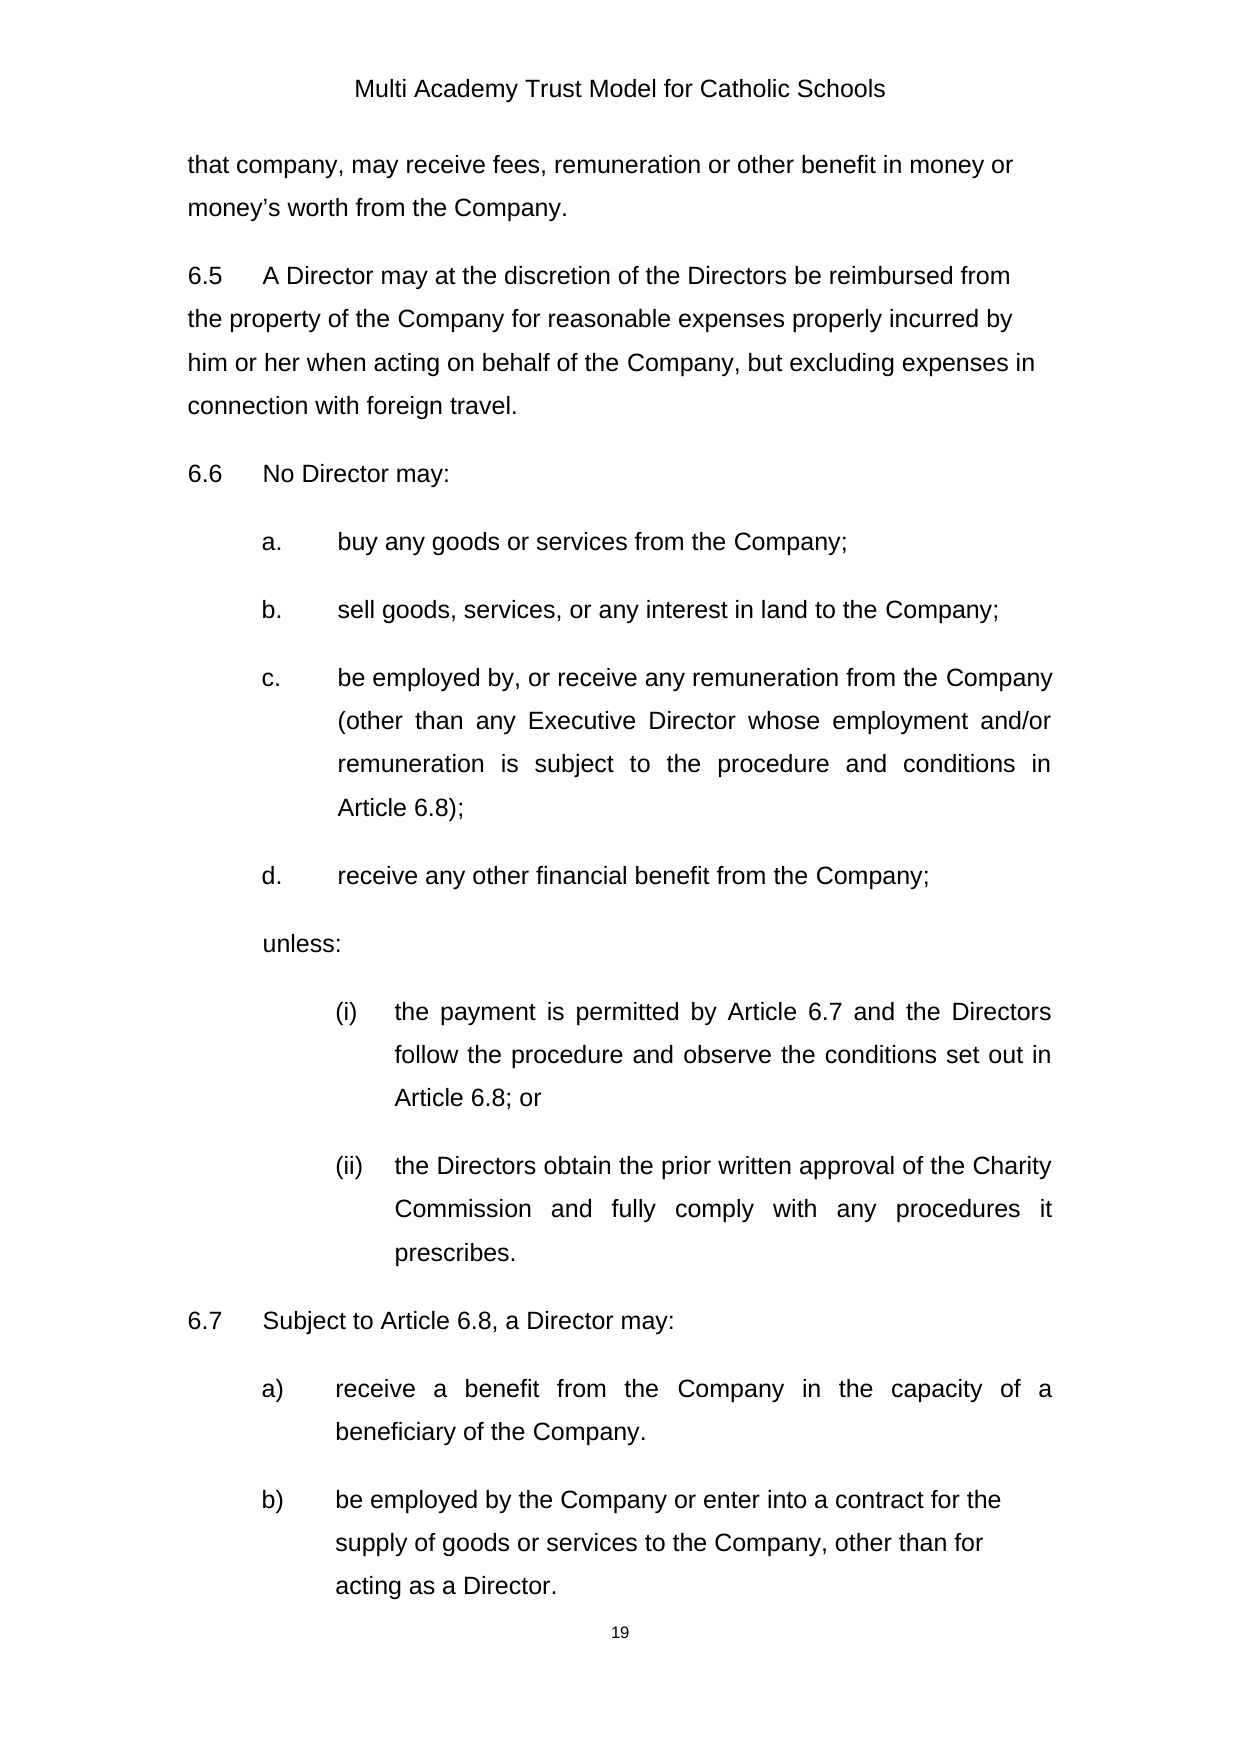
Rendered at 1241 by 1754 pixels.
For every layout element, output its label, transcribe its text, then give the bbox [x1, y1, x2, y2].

list 6.7 Subject to Article 6.8, a Director may: [187, 1306, 1053, 1334]
list sell goods, services, or any interest in land to the Company; [261, 595, 1053, 624]
list b) be employed by the Company or enter into a contract for the supply of goods or services to the Company, other than for acting as a Director. [261, 1485, 1053, 1600]
list be employed by, or receive any remuneration from the Company (other than any Executive Director whose employment and/or remuneration is subject to the procedure and conditions in Article 6.8); [261, 663, 1053, 821]
list a) receive a benefit from the Company in the capacity of a beneficiary of the Company. [261, 1374, 1053, 1446]
list receive any other financial benefit from the Company; [261, 861, 1053, 889]
list (i) the payment is permitted by Article 6.7 and the Directors follow the procedure and observe the conditions set out in Article 6.8; or [335, 997, 1053, 1112]
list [187, 150, 1053, 222]
list unless: [262, 929, 1053, 957]
list 6.6 No Director may: [187, 459, 1053, 487]
list 6.5 A Director may at the discretion of the Directors be reimbursed from the property of the Company for reasonable expenses properly incurred by him or her when acting on behalf of the Company, but excluding expenses in connection with foreign travel. [187, 261, 1053, 419]
list (ii) the Directors obtain the prior written approval of the Charity Commission and fully comply with any procedures it prescribes. [335, 1151, 1053, 1266]
list buy any goods or services from the Company; [261, 527, 1053, 556]
